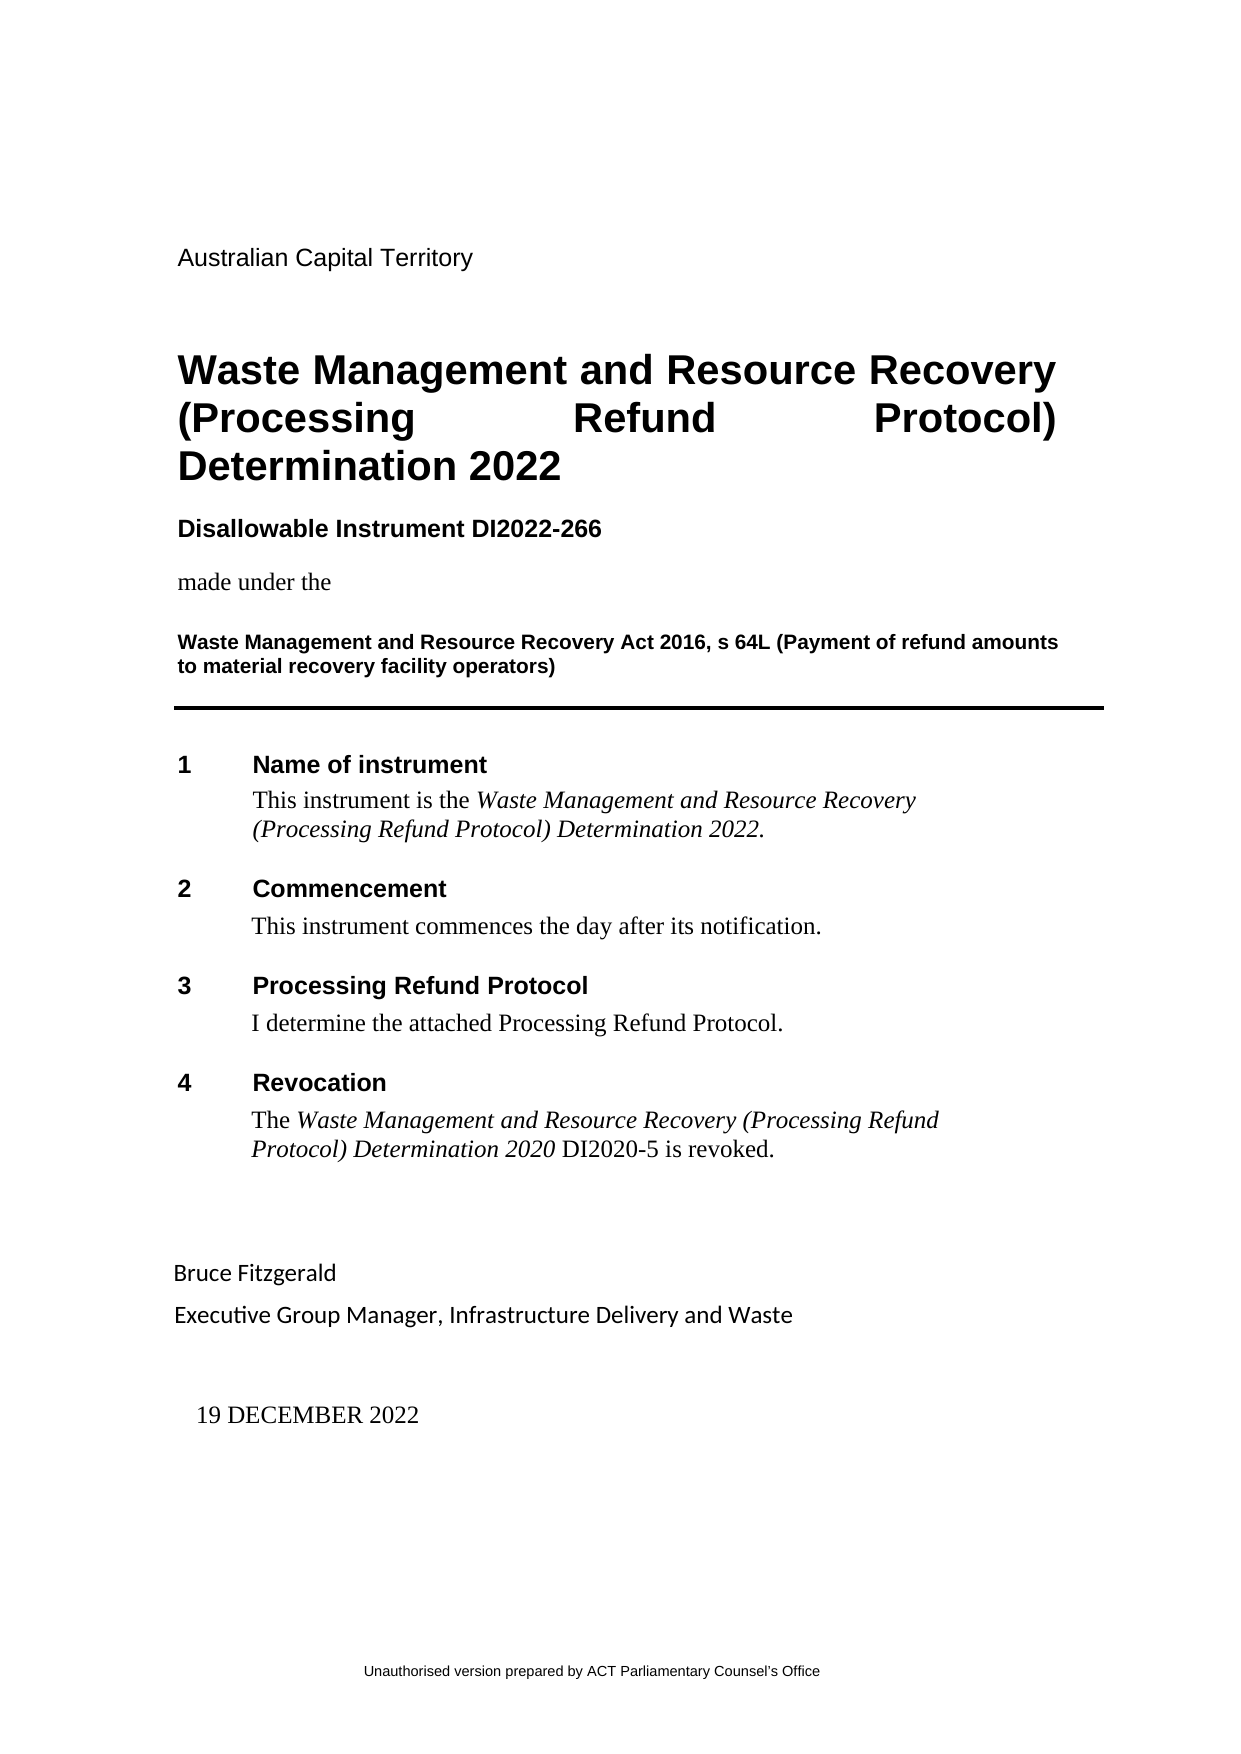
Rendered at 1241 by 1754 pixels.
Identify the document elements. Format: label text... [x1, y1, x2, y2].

text Australian Capital Territory [177, 243, 1113, 272]
text I determine the attached Processing Refund Protocol. [251, 1008, 1113, 1037]
subtitle Disallowable Instrument DI2022-266 [177, 514, 1113, 543]
text This instrument is the Waste Management and Resource Recovery (Processing Refund Protocol) Determination 2022. [252, 785, 1043, 842]
subtitle Revocation [177, 1068, 1113, 1097]
text This instrument commences the day after its notification. [251, 911, 1113, 939]
text 19 DECEMBER 2022 [71, 1400, 1113, 1429]
text Executive Group Manager, Infrastructure Delivery and Waste [59, 1300, 1240, 1330]
text Waste Management and Resource Recovery Act 2016, s 64L (Payment of refund amounts to material recovery facility operators) [177, 630, 1064, 678]
subtitle Name of instrument [177, 750, 1113, 779]
text made under the [177, 567, 1113, 596]
subtitle Processing Refund Protocol [177, 971, 1113, 999]
text Waste Management and Resource Recovery (Processing Refund Protocol) Determination 2022 [177, 345, 1057, 489]
text Bruce Fitzgerald [71, 1257, 1113, 1287]
subtitle Commencement [177, 874, 1113, 902]
text The Waste Management and Resource Recovery (Processing Refund Protocol) Determination 2020 DI2020-5 is revoked. [251, 1105, 1043, 1162]
